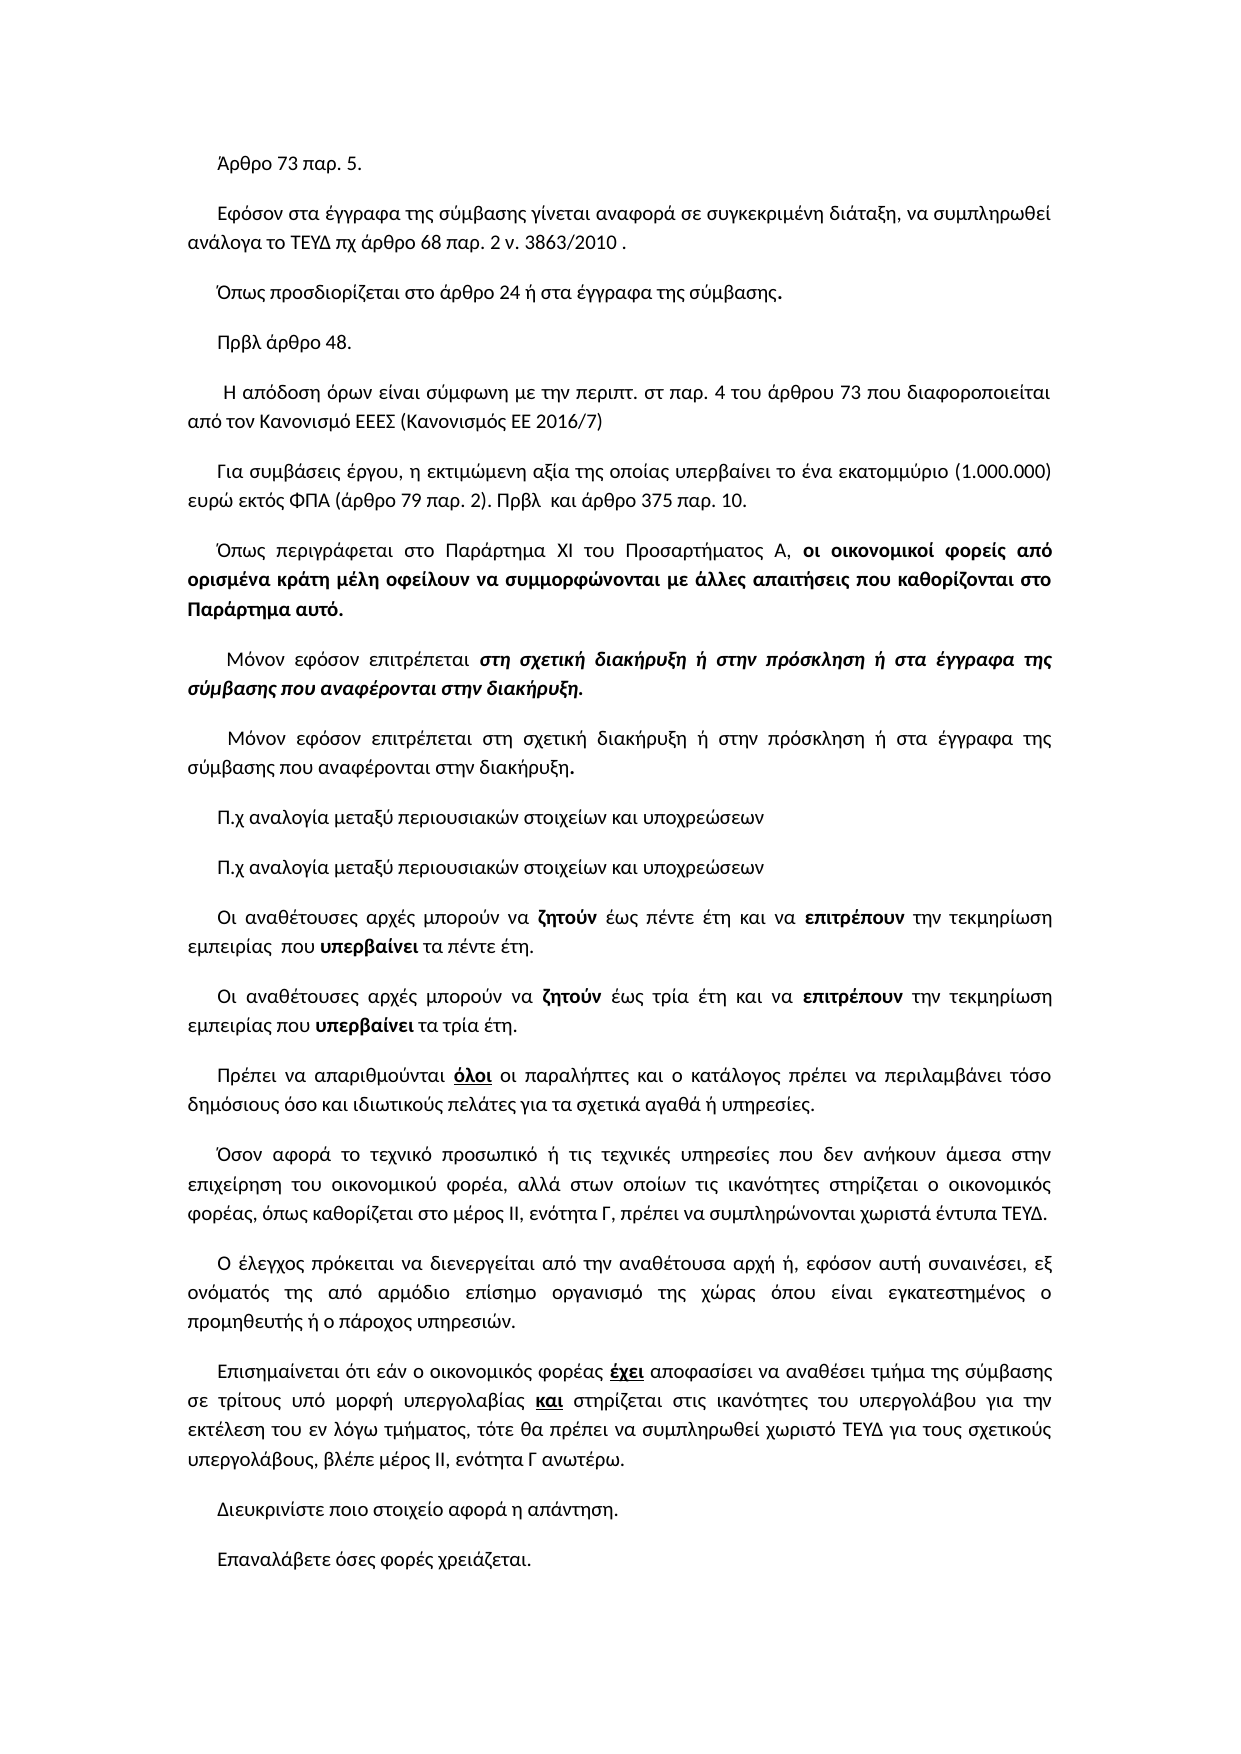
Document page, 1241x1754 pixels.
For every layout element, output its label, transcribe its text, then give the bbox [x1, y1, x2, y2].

text Άρθρο 73 παρ. 5. [187, 150, 1053, 175]
text Εφόσον στα έγγραφα της σύμβασης γίνεται αναφορά σε συγκεκριμένη διάταξη, να συμπληρωθεί ανάλογα το ΤΕΥΔ πχ άρθρο 68 παρ. 2 ν. 3863/2010 . [187, 200, 1053, 254]
text Οι αναθέτουσες αρχές μπορούν να ζητούν έως τρία έτη και να επιτρέπουν την τεκμηρίωση εμπειρίας που υπερβαίνει τα τρία έτη. [187, 983, 1053, 1038]
text Για συμβάσεις έργου, η εκτιμώμενη αξία της οποίας υπερβαίνει το ένα εκατομμύριο (1.000.000) ευρώ εκτός ΦΠΑ (άρθρο 79 παρ. 2). Πρβλ και άρθρο 375 παρ. 10. [187, 458, 1053, 513]
text Όπως προσδιορίζεται στο άρθρο 24 ή στα έγγραφα της σύμβασης. [187, 279, 1053, 304]
text Π.χ αναλογία μεταξύ περιουσιακών στοιχείων και υποχρεώσεων [187, 854, 1053, 879]
text Π.χ αναλογία μεταξύ περιουσιακών στοιχείων και υποχρεώσεων [187, 804, 1053, 829]
text Επισημαίνεται ότι εάν ο οικονομικός φορέας έχει αποφασίσει να αναθέσει τμήμα της σύμβασης σε τρίτους υπό μορφή υπεργολαβίας και στηρίζεται στις ικανότητες του υπεργολάβου για την εκτέλεση του εν λόγω τμήματος, τότε θα πρέπει να συμπληρωθεί χωριστό ΤΕΥΔ για τους σχετικούς υπεργολάβους, βλέπε μέρος ΙΙ, ενότητα Γ ανωτέρω. [187, 1358, 1053, 1471]
text Όπως περιγράφεται στο Παράρτημα XI του Προσαρτήματος Α, οι οικονομικοί φορείς από ορισμένα κράτη μέλη οφείλουν να συμμορφώνονται με άλλες απαιτήσεις που καθορίζονται στο Παράρτημα αυτό. [187, 537, 1053, 621]
text Όσον αφορά το τεχνικό προσωπικό ή τις τεχνικές υπηρεσίες που δεν ανήκουν άμεσα στην επιχείρηση του οικονομικού φορέα, αλλά στων οποίων τις ικανότητες στηρίζεται ο οικονομικός φορέας, όπως καθορίζεται στο μέρος II, ενότητα Γ, πρέπει να συμπληρώνονται χωριστά έντυπα ΤΕΥΔ. [187, 1142, 1053, 1225]
text Μόνον εφόσον επιτρέπεται στη σχετική διακήρυξη ή στην πρόσκληση ή στα έγγραφα της σύμβασης που αναφέρονται στην διακήρυξη. [187, 725, 1053, 779]
text Πρβλ άρθρο 48. [187, 329, 1053, 354]
text Οι αναθέτουσες αρχές μπορούν να ζητούν έως πέντε έτη και να επιτρέπουν την τεκμηρίωση εμπειρίας που υπερβαίνει τα πέντε έτη. [187, 904, 1053, 959]
text Η απόδοση όρων είναι σύμφωνη με την περιπτ. στ παρ. 4 του άρθρου 73 που διαφοροποιείται από τον Κανονισμό ΕΕΕΣ (Κανονισμός ΕΕ 2016/7) [187, 379, 1053, 434]
text Μόνον εφόσον επιτρέπεται στη σχετική διακήρυξη ή στην πρόσκληση ή στα έγγραφα της σύμβασης που αναφέρονται στην διακήρυξη. [187, 646, 1053, 700]
text Ο έλεγχος πρόκειται να διενεργείται από την αναθέτουσα αρχή ή, εφόσον αυτή συναινέσει, εξ ονόματός της από αρμόδιο επίσημο οργανισμό της χώρας όπου είναι εγκατεστημένος ο προμηθευτής ή ο πάροχος υπηρεσιών. [187, 1250, 1053, 1334]
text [187, 1546, 1053, 1571]
text Διευκρινίστε ποιο στοιχείο αφορά η απάντηση. [187, 1496, 1053, 1521]
text Πρέπει να απαριθμούνται όλοι οι παραλήπτες και ο κατάλογος πρέπει να περιλαμβάνει τόσο δημόσιους όσο και ιδιωτικούς πελάτες για τα σχετικά αγαθά ή υπηρεσίες. [187, 1062, 1053, 1117]
